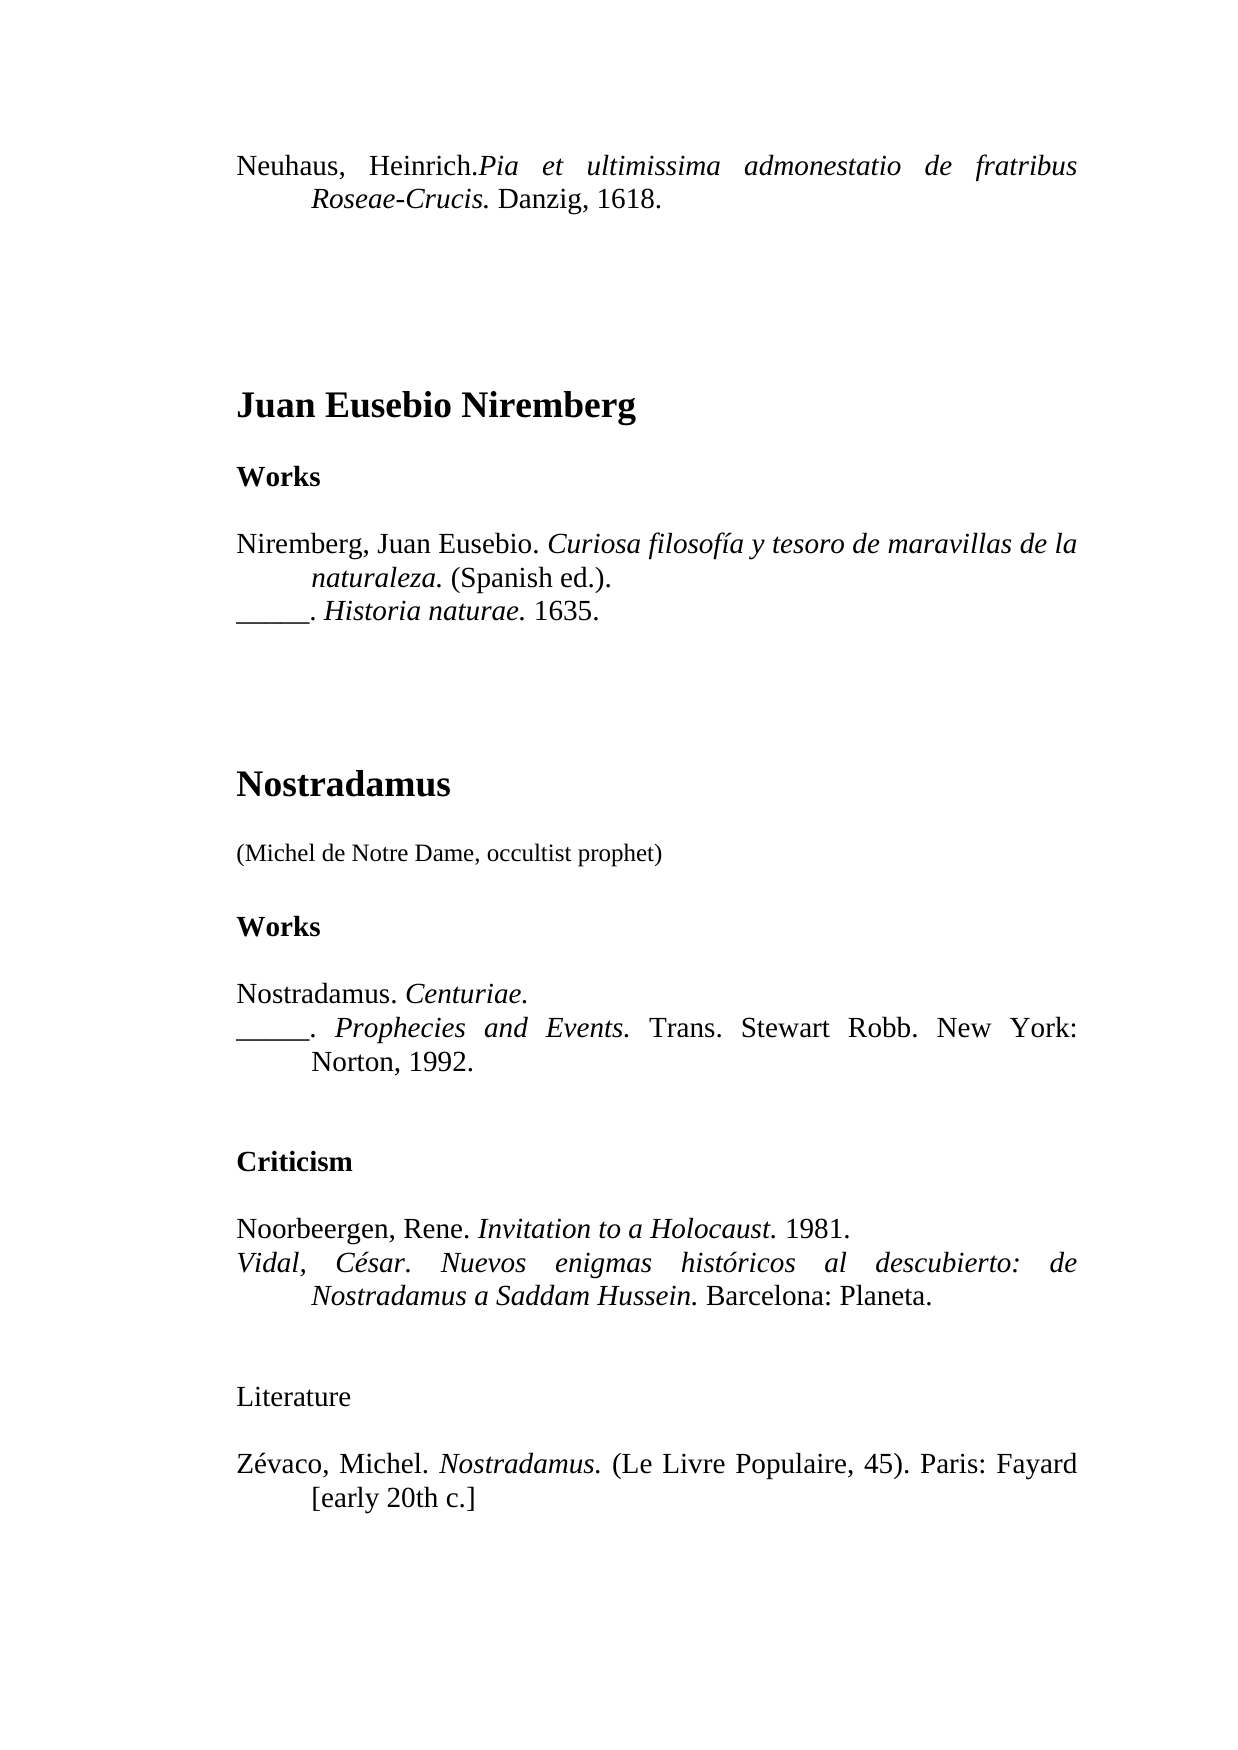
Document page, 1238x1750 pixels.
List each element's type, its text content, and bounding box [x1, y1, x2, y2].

text Vidal, César. Nuevos enigmas históricos al descubierto: de Nostradamus a Saddam Hussein. Barcelona: Planeta. [236, 1245, 1078, 1312]
text Criticism [236, 1144, 1078, 1178]
text (Michel de Notre Dame, occultist prophet) [236, 838, 1078, 866]
text Zévaco, Michel. Nostradamus. (Le Livre Populaire, 45). Paris: Fayard [early 20th c.] [236, 1446, 1078, 1513]
text Literature [236, 1379, 1078, 1413]
text Niremberg, Juan Eusebio. Curiosa filosofía y tesoro de maravillas de la naturaleza. (Spanish ed.). [236, 526, 1078, 593]
text Works [236, 909, 1078, 943]
text Juan Eusebio Niremberg [236, 382, 1078, 426]
text _____. Historia naturae. 1635. [236, 593, 1078, 627]
text _____. Prophecies and Events. Trans. Stewart Robb. New York: Norton, 1992. [236, 1010, 1078, 1077]
text Noorbeergen, Rene. Invitation to a Holocaust. 1981. [236, 1211, 1078, 1245]
text Nostradamus [236, 761, 1078, 804]
text Nostradamus. Centuriae. [236, 977, 1077, 1010]
text Neuhaus, Heinrich.Pia et ultimissima admonestatio de fratribus Roseae-Crucis. Danzig, 1618. [236, 148, 1078, 215]
text Works [236, 459, 1078, 493]
